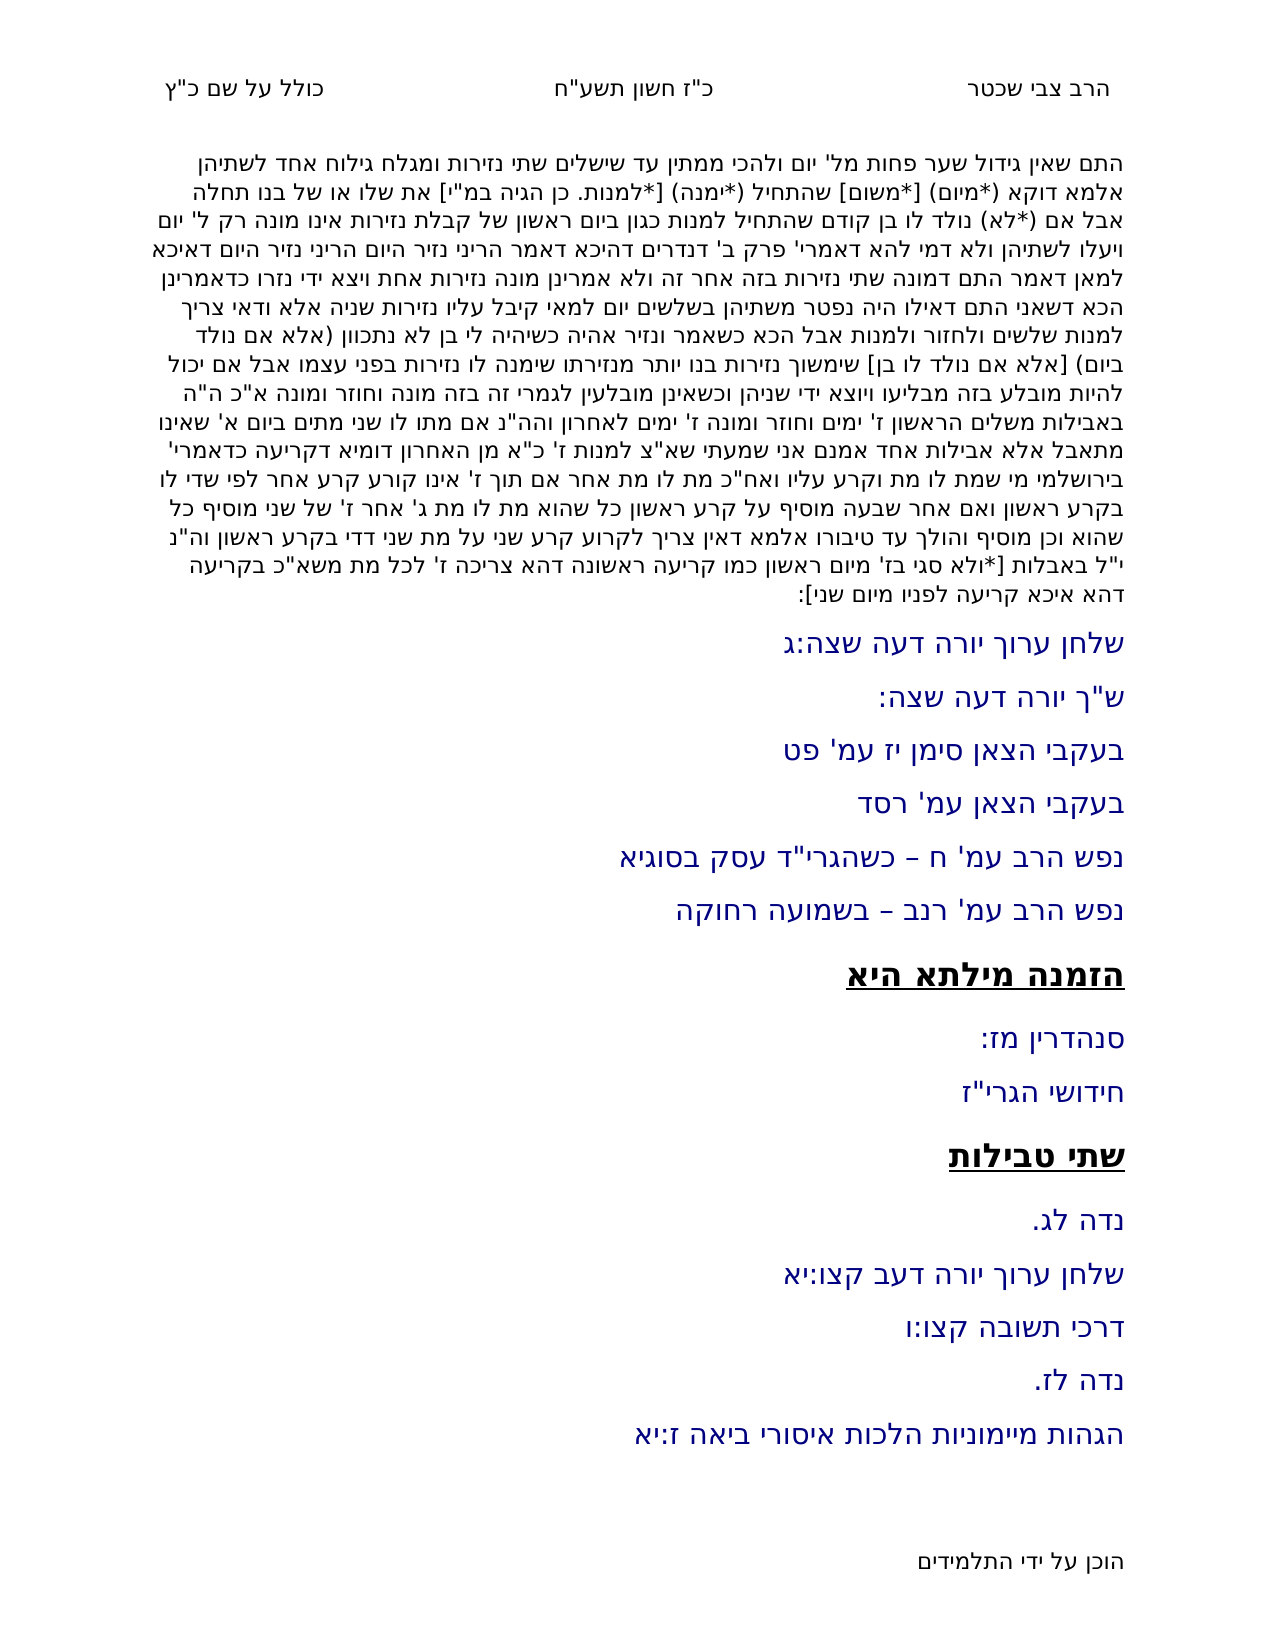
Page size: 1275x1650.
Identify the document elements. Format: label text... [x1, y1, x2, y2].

subtitle דרכי תשובה קצו:ו [150, 1310, 1125, 1344]
subtitle הגהות מיימוניות הלכות איסורי ביאה ז:יא [150, 1417, 1125, 1451]
subtitle שתי טבילות [150, 1137, 1125, 1176]
subtitle שלחן ערוך יורה דעב קצו:יא [150, 1257, 1125, 1291]
subtitle נדה לג. [150, 1204, 1125, 1238]
subtitle חידושי הגרי"ז [150, 1075, 1125, 1109]
subtitle סנהדרין מז: [150, 1022, 1125, 1056]
subtitle נדה לז. [150, 1364, 1125, 1398]
subtitle בעקבי הצאן עמ' רסד [150, 787, 1125, 821]
subtitle שלחן ערוך יורה דעה שצה:ג [150, 627, 1125, 661]
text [150, 150, 1125, 608]
subtitle הזמנה מילתא היא [150, 955, 1125, 994]
subtitle נפש הרב עמ' רנב – בשמועה רחוקה [150, 893, 1125, 927]
subtitle נפש הרב עמ' ח – כשהגרי"ד עסק בסוגיא [150, 840, 1125, 874]
subtitle ש"ך יורה דעה שצה: [150, 680, 1125, 714]
subtitle בעקבי הצאן סימן יז עמ' פט [150, 733, 1125, 767]
